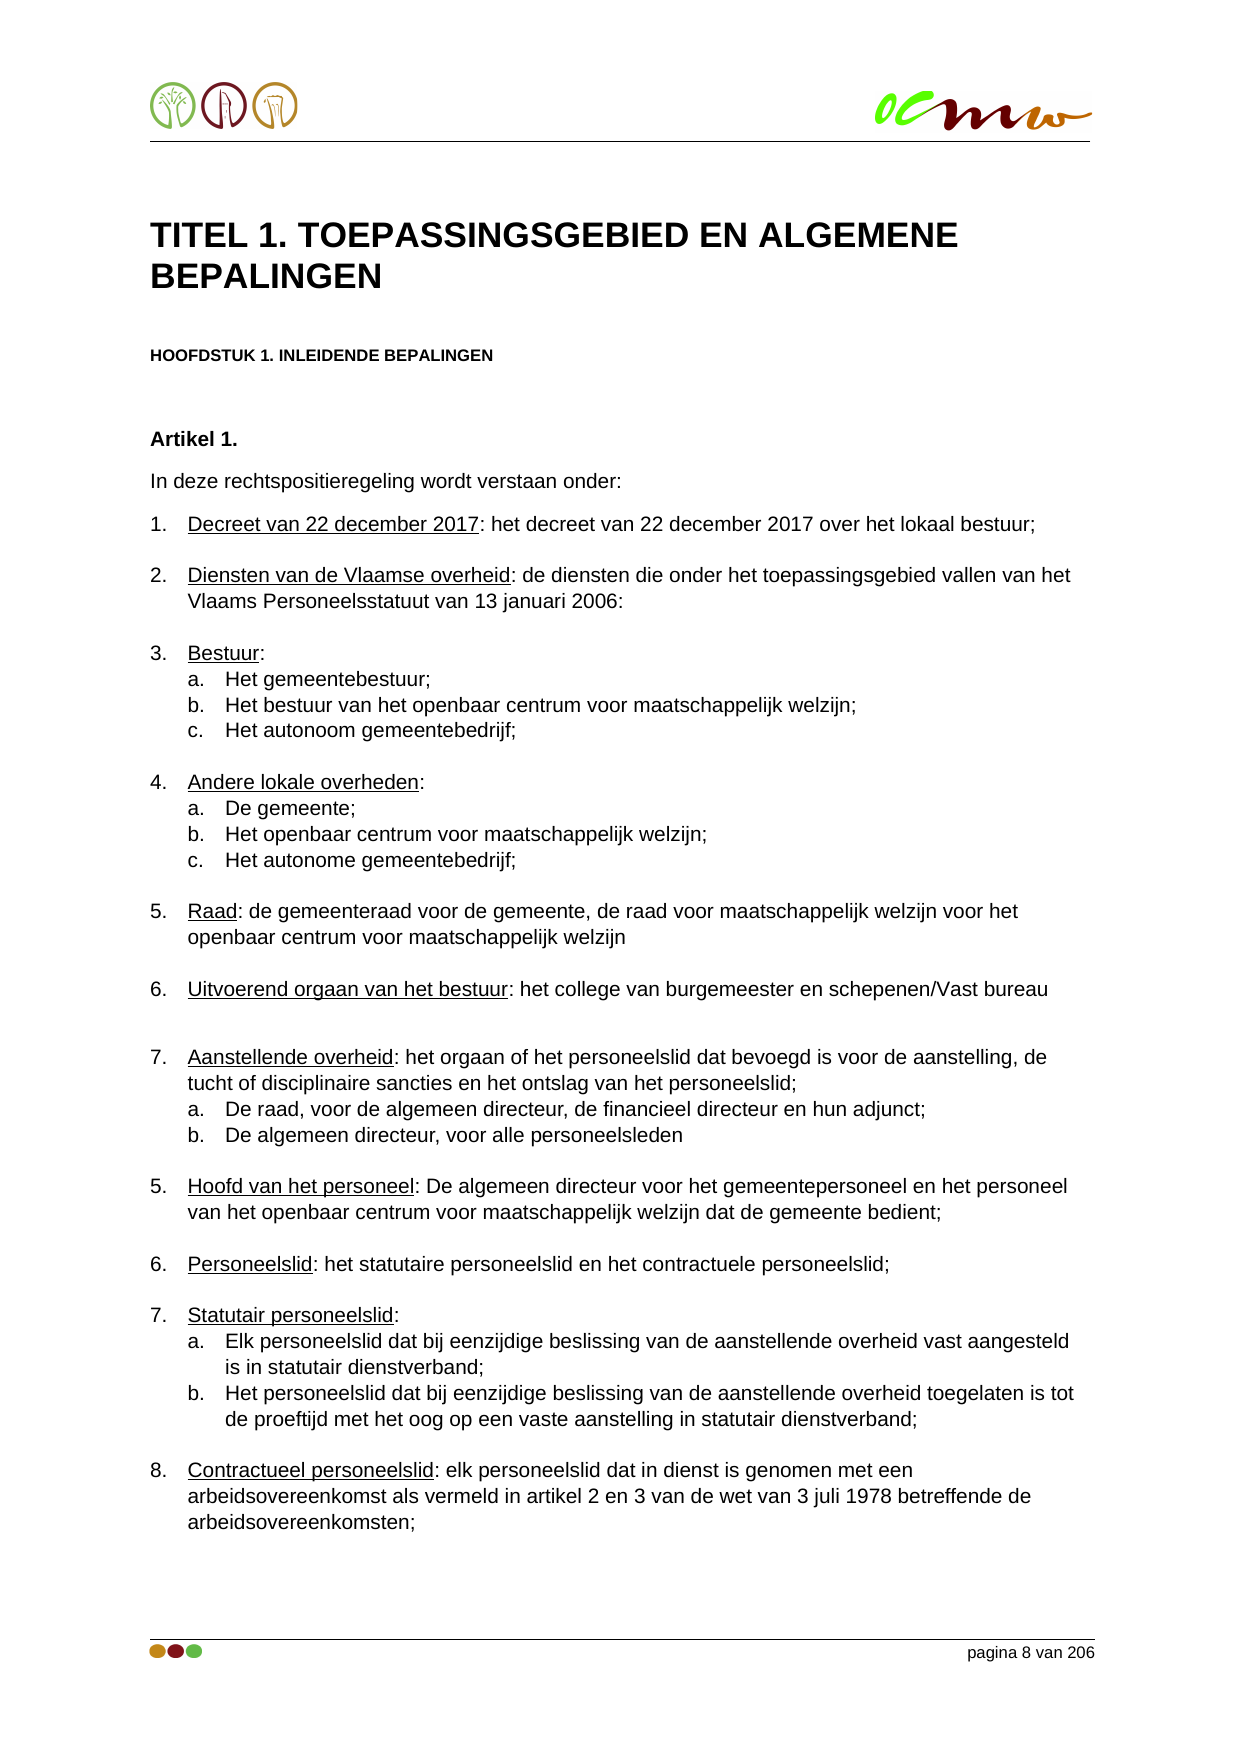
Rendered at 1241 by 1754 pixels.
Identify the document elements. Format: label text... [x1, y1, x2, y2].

list Het openbaar centrum voor maatschappelijk welzijn; [187, 822, 1090, 846]
text In deze rechtspositieregeling wordt verstaan onder: [150, 469, 1090, 493]
list Het autonoom gemeentebedrijf; [187, 718, 1090, 742]
list Hoofd van het personeel: De algemeen directeur voor het gemeentepersoneel en het personeel van het openbaar centrum voor maatschappelijk welzijn dat de gemeente bedient; [150, 1174, 1090, 1224]
list Bestuur: [150, 641, 1090, 665]
list Het autonome gemeentebedrijf; [187, 847, 1090, 871]
list Personeelslid: het statutaire personeelslid en het contractuele personeelslid; [150, 1252, 1090, 1276]
list De raad, voor de algemeen directeur, de financieel directeur en hun adjunct; [187, 1097, 1090, 1121]
list Diensten van de Vlaamse overheid: de diensten die onder het toepassingsgebied vallen van het Vlaams Personeelsstatuut van 13 januari 2006: [150, 563, 1090, 613]
subtitle Hoofdstuk 1. Inleidende bepalingen [150, 346, 1090, 365]
list Uitvoerend orgaan van het bestuur: het college van burgemeester en schepenen/Vast bureau [150, 977, 1090, 1001]
picture [150, 82, 298, 129]
text Artikel 1. [150, 427, 1090, 451]
picture [875, 91, 1093, 133]
picture [150, 1645, 202, 1658]
list Statutair personeelslid: [150, 1303, 1090, 1327]
subtitle TITEL 1. TOEPASSINGSGEBIED EN ALGEMENE BEPALINGEN [150, 215, 1090, 296]
list Elk personeelslid dat bij eenzijdige beslissing van de aanstellende overheid vast aangesteld is in statutair dienstverband; [187, 1329, 1090, 1379]
list De algemeen directeur, voor alle personeelsleden [187, 1122, 1090, 1146]
list Het bestuur van het openbaar centrum voor maatschappelijk welzijn; [187, 692, 1090, 716]
list Contractueel personeelslid: elk personeelslid dat in dienst is genomen met een arbeidsovereenkomst als vermeld in artikel 2 en 3 van de wet van 3 juli 1978 betreffende de arbeidsovereenkomsten; [150, 1458, 1090, 1534]
list De gemeente; [187, 796, 1090, 820]
list Decreet van 22 december 2017: het decreet van 22 december 2017 over het lokaal bestuur; [150, 512, 1090, 536]
list Het gemeentebestuur; [187, 667, 1090, 691]
list Aanstellende overheid: het orgaan of het personeelslid dat bevoegd is voor de aanstelling, de tucht of disciplinaire sancties en het ontslag van het personeelslid; [150, 1045, 1090, 1095]
list Raad: de gemeenteraad voor de gemeente, de raad voor maatschappelijk welzijn voor het openbaar centrum voor maatschappelijk welzijn [150, 899, 1090, 949]
list Andere lokale overheden: [150, 770, 1090, 794]
list Het personeelslid dat bij eenzijdige beslissing van de aanstellende overheid toegelaten is tot de proeftijd met het oog op een vaste aanstelling in statutair dienstverband; [187, 1381, 1090, 1431]
